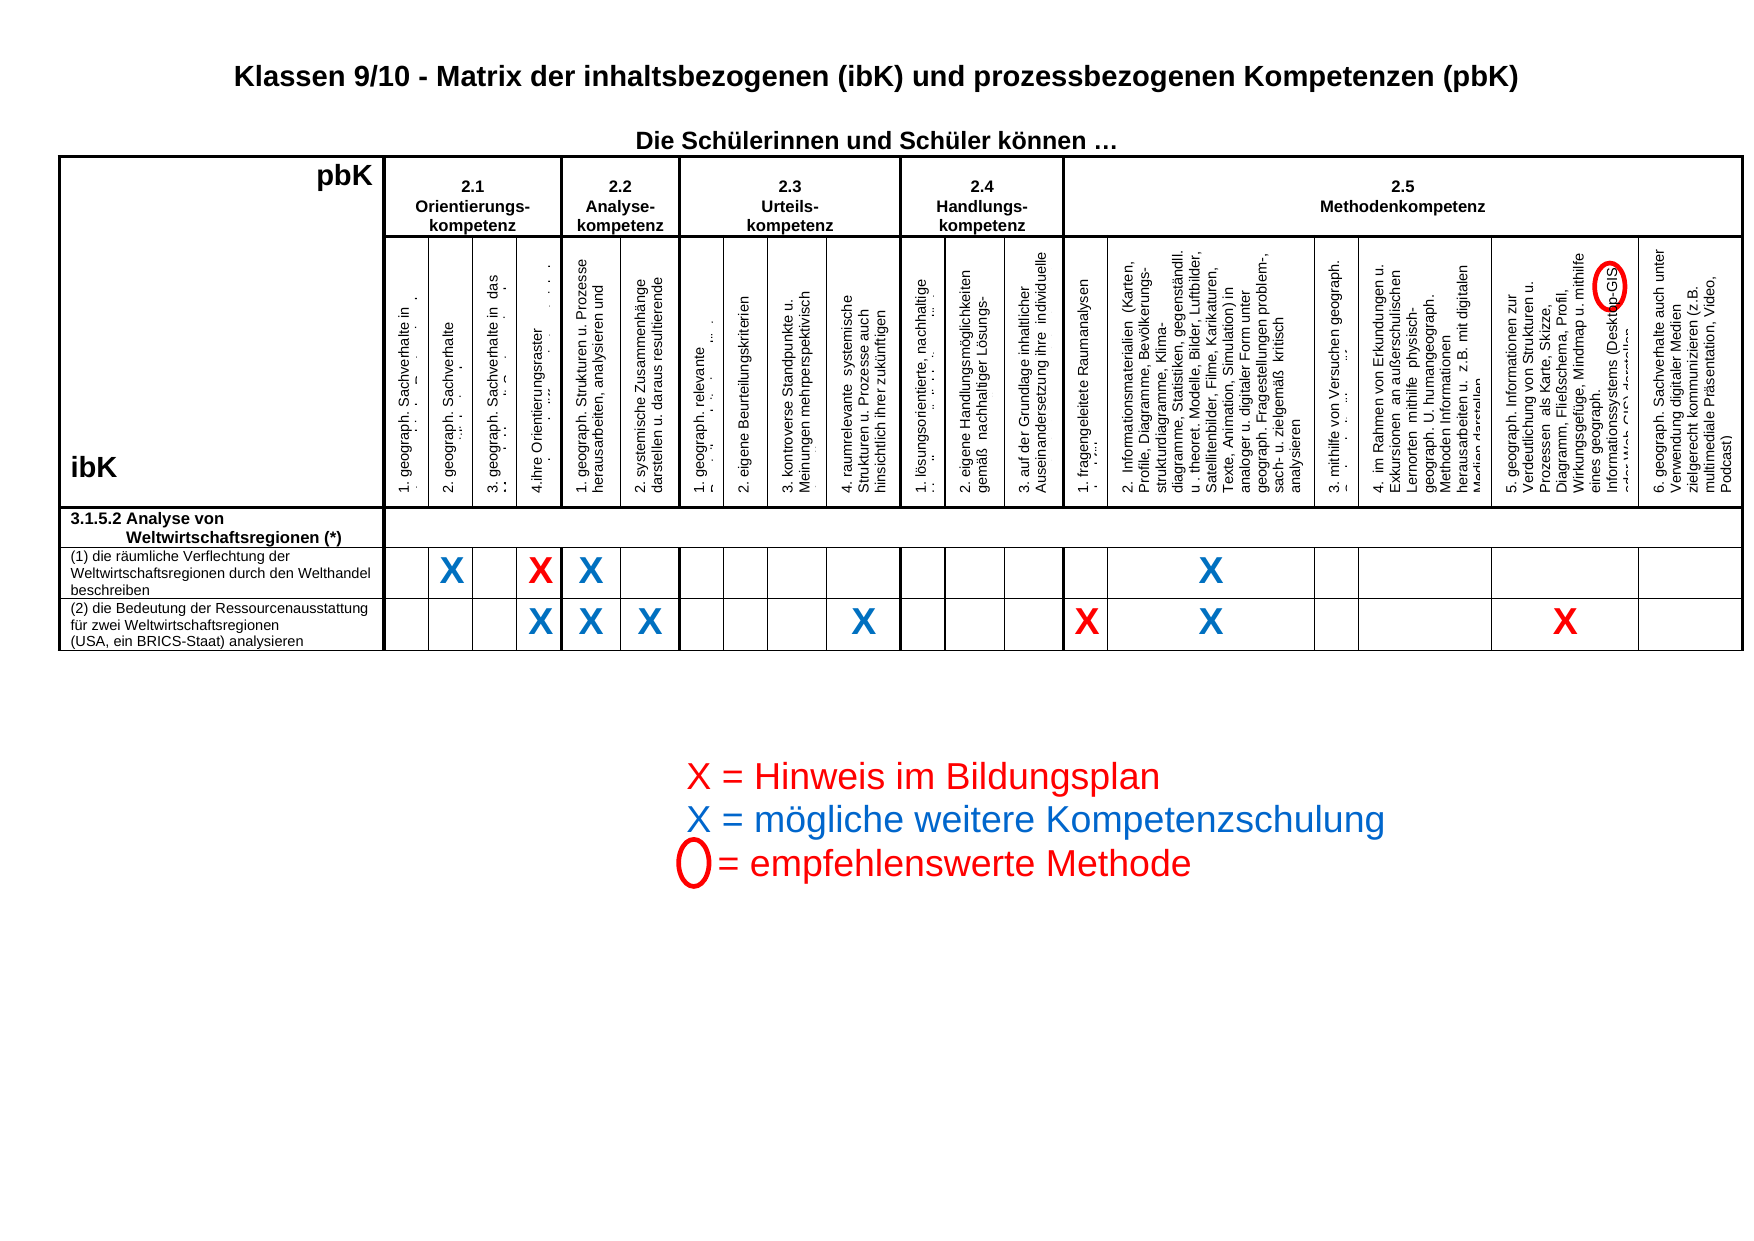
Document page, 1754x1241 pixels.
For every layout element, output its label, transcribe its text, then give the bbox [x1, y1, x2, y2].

table_cell X [517, 599, 560, 650]
table_cell X [621, 599, 678, 650]
table_cell 3. geograph. Sachverhalte in das Mensch-Umwelt-System einordnen [473, 238, 516, 506]
table_cell [1005, 599, 1062, 650]
table_cell [946, 548, 1004, 598]
table_cell [1005, 548, 1062, 598]
table_cell 3. kontroverse Standpunkte u. Meinungen mehrperspektivisch darstellen [768, 238, 826, 506]
table_cell [621, 548, 678, 598]
table_header 2.5 Methodenkompetenz [1065, 158, 1741, 235]
table_cell X [1065, 599, 1107, 650]
table_cell [827, 548, 899, 598]
table_cell [386, 548, 428, 598]
table_cell X [429, 548, 472, 598]
table_cell X [517, 548, 560, 598]
text Die Schülerinnen und Schüler können … [118, 126, 1636, 155]
table_cell [681, 548, 723, 598]
table_cell 1. fragengeleitete Raumanalysen durchführen [1065, 238, 1107, 506]
table_cell (2) die Bedeutung der Ressourcenausstattung für zwei Weltwirtschaftsregionen (USA, ein BRICS-Staat) analysieren [61, 599, 382, 650]
table_cell [724, 548, 767, 598]
table_cell 2. eigene Handlungsmöglichkeiten gemäß nachhaltiger Lösungs-ansätze gestallten [946, 238, 1004, 506]
table_header 2.2 Analyse- kompetenz [563, 158, 678, 235]
table_cell [429, 599, 472, 650]
table_cell 1. lösungsorientierte, nachhaltige Handlungsmöglichkeiten erläutern [902, 238, 944, 506]
table_cell [681, 599, 723, 650]
table_cell 3.1.5.2 Analyse von Weltwirtschaftsregionen (*) [61, 509, 382, 547]
table_cell X [563, 599, 620, 650]
table_cell X [827, 599, 899, 650]
table_cell 1. geograph. Strukturen u. Prozesse herausarbeiten, analysieren und charakterisieren [563, 238, 620, 506]
table_cell (1) die räumliche Verflechtung der Weltwirtschaftsregionen durch den Welthandel beschreiben [61, 548, 382, 598]
text Klassen 9/10 - Matrix der inhaltsbezogenen (ibK) und prozessbezogenen Kompetenzen (pbK) [118, 59, 1636, 93]
table_cell [1639, 599, 1741, 650]
table_cell [1492, 548, 1638, 598]
table_cell 3. auf der Grundlage inhaltlicher Auseinandersetzung ihre individuelle Bereitschaft zum Handeln überprüfen [1005, 238, 1062, 506]
table_cell [768, 599, 826, 650]
table_header 2.4 Handlungs- kompetenz [902, 158, 1062, 235]
table_cell 1. geograph. relevante Beurteilungskriterien erläutern [681, 238, 723, 506]
table_cell [1359, 599, 1491, 650]
table_cell [1639, 548, 1741, 598]
table_cell X [563, 548, 620, 598]
table_cell 6. geograph. Sachverhalte auch unter Verwendung digitaler Medien zielgerecht kommunizieren (z.B. multimediale Präsentation, Video, Podcast) [1639, 238, 1741, 506]
table_header pbK ibK [61, 158, 382, 506]
table_cell [768, 548, 826, 598]
table_cell 4. im Rahmen von Erkundungen u. Exkursionen an außerschulischen Lernorten mithilfe physisch-geograph. U. humangeograph. Methoden Informationen herausarbeiten u. z.B. mit digitalen Medien darstellen [1359, 238, 1491, 506]
table_cell 4. raumrelevante systemische Strukturen u. Prozesse auch hinsichtlich ihrer zukünftigen Entwicklungen bewerten [827, 238, 899, 506]
table_cell [1359, 548, 1491, 598]
table_cell 3. mithilfe von Versuchen geograph. Sachverhalte überprüfen [1315, 238, 1358, 506]
table_cell 2. Informationsmaterialien (Karten, Profile, Diagramme, Bevölkerungs-strukturdiagramme, Klima-diagramme, Statistiken, gegenständll. u . theoret. Modelle, Bilder, Luftbilder, Satellitenbilder, Filme, Karikaturen, Texte, Animation, Simulation) in analoger u. digitaler Form unter geograph. Fragestellungen problem-, sach- u. zielgemäß kritisch analysieren [1108, 238, 1314, 506]
table_cell 2. systemische Zusammenhänge darstellen u. daraus resultierende zukünftige Entwicklungen erläutern [621, 238, 678, 506]
table_cell [724, 599, 767, 650]
table_cell [473, 548, 516, 598]
table_cell 5. geograph. Informationen zur Verdeutlichung von Strukturen u. Prozessen als Karte, Skizze, Diagramm, Fließschema, Profil, Wirkungsgefüge, Mindmap u. mithilfe eines geograph. Informationssystems (Desktop-GIS oder Web-GIS) darstellen [1492, 238, 1638, 506]
table_cell [473, 599, 516, 650]
table_cell X [1108, 548, 1314, 598]
table_cell [946, 599, 1004, 650]
table_cell [902, 548, 944, 598]
table_header 2.1 Orientierungs- kompetenz [386, 158, 560, 235]
table_cell 2. eigene Beurteilungskriterien nennen [724, 238, 767, 506]
table_cell [1315, 599, 1358, 650]
table_cell [386, 599, 428, 650]
table_header 2.3 Urteils- kompetenz [681, 158, 899, 235]
table_cell X [1492, 599, 1638, 650]
table_cell [1315, 548, 1358, 598]
table_cell [1065, 548, 1107, 598]
table_cell [386, 509, 1741, 547]
table_cell 1. geograph. Sachverhalte in topographische Raster einordnen [386, 238, 428, 506]
table_cell 2. geograph. Sachverhalte raum-zeitlich einordnen [429, 238, 472, 506]
table_cell 4.ihre Orientierungsraster zunehmend differenziert entwickeln [517, 238, 560, 506]
table_cell X [1108, 599, 1314, 650]
table_cell [902, 599, 944, 650]
